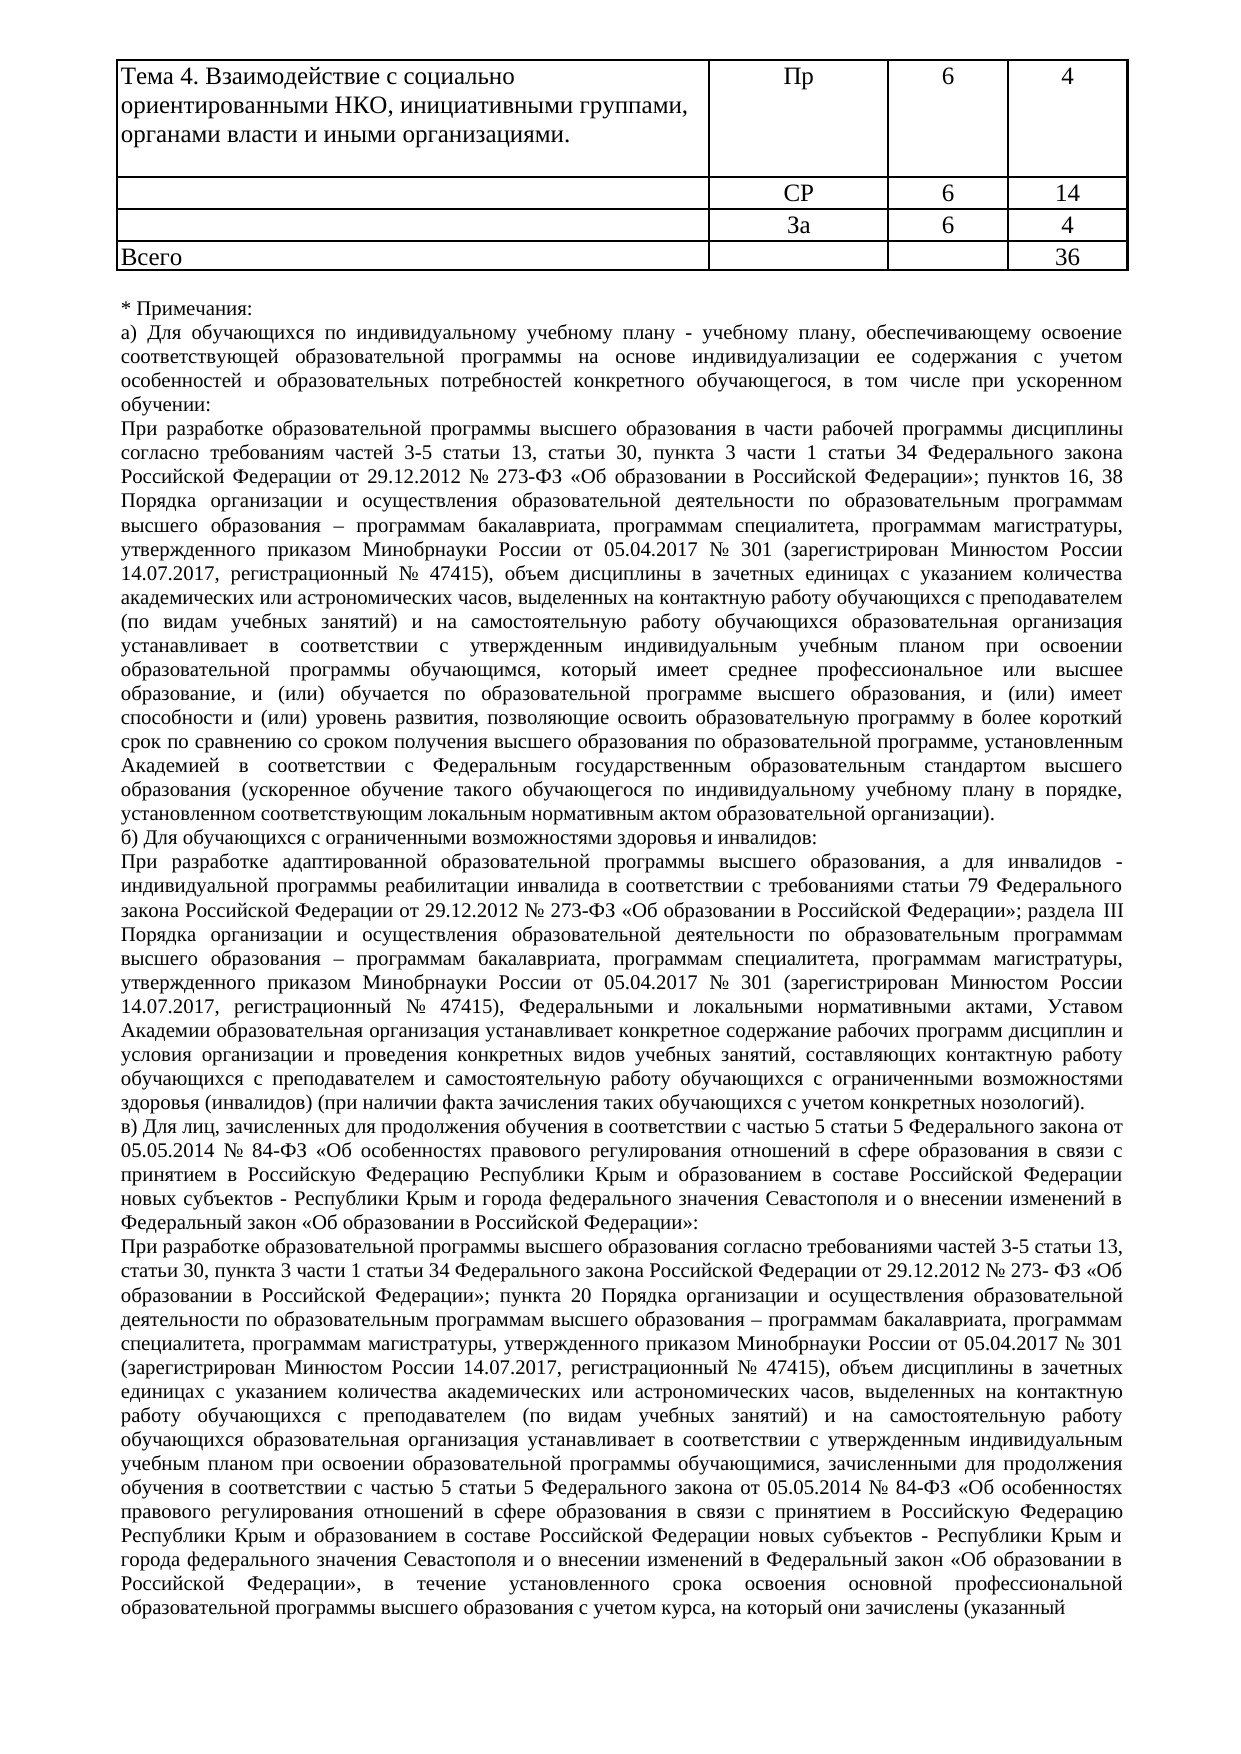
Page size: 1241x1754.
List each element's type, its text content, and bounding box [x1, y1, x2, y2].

table_cell [710, 242, 887, 268]
table_cell [118, 210, 708, 239]
table_cell 36 [1009, 242, 1126, 268]
table_header 4 [1009, 61, 1126, 176]
table_cell 6 [889, 178, 1007, 208]
table_cell 6 [889, 210, 1007, 239]
table_cell * Примечания: а) Для обучающихся по индивидуальному учебному плану - учебному плану, обеспечивающему освоение соответствующей образовательной программы на основе индивидуализации ее содержания с учетом особенностей и образовательных потребностей конкретного обучающегося, в том числе при ускоренном обучении: При разработке образовательной программы высшего образования в части рабочей программы дисциплины согласно требованиям частей 3-5 статьи 13, статьи 30, пункта 3 части 1 статьи 34 Федерального закона Российской Федерации от 29.12.2012 № 273-ФЗ «Об образовании в Российской Федерации»; пунктов 16, 38 Порядка организации и осуществления образовательной деятельности по образовательным программам высшего образования – программам бакалавриата, программам специалитета, программам магистратуры, утвержденного приказом Минобрнауки России от 05.04.2017 № 301 (зарегистрирован Минюстом России 14.07.2017, регистрационный № 47415), объем дисциплины в зачетных единицах с указанием количества академических или астрономических часов, выделенных на контактную работу обучающихся с преподавателем (по видам учебных занятий) и на самостоятельную работу обучающихся образовательная организация устанавливает в соответствии с утвержденным индивидуальным учебным планом при освоении образовательной программы обучающимся, который имеет среднее профессиональное или высшее образование, и (или) обучается по образовательной программе высшего образования, и (или) имеет способности и (или) уровень развития, позволяющие освоить образовательную программу в более короткий срок по сравнению со сроком получения высшего образования по образовательной программе, установленным Академией в соответствии с Федеральным государственным образовательным стандартом высшего образования (ускоренное обучение такого обучающегося по индивидуальному учебному плану в порядке, установленном соответствующим локальным нормативным актом образовательной организации). б) Для обучающихся с ограниченными возможностями здоровья и инвалидов: При разработке адаптированной образовательной программы высшего образования, а для инвалидов - индивидуальной программы реабилитации инвалида в соответствии с требованиями статьи 79 Федерального закона Российской Федерации от 29.12.2012 № 273-ФЗ «Об образовании в Российской Федерации»; раздела III Порядка организации и осуществления образовательной деятельности по образовательным программам высшего образования – программам бакалавриата, программам специалитета, программам магистратуры, утвержденного приказом Минобрнауки России от 05.04.2017 № 301 (зарегистрирован Минюстом России 14.07.2017, регистрационный № 47415), Федеральными и локальными нормативными актами, Уставом Академии образовательная организация устанавливает конкретное содержание рабочих программ дисциплин и условия организации и проведения конкретных видов учебных занятий, составляющих контактную работу обучающихся с преподавателем и самостоятельную работу обучающихся с ограниченными возможностями здоровья (инвалидов) (при наличии факта зачисления таких обучающихся с учетом конкретных нозологий). в) Для лиц, зачисленных для продолжения обучения в соответствии с частью 5 статьи 5 Федерального закона от 05.05.2014 № 84-ФЗ «Об особенностях правового регулирования отношений в сфере образования в связи с принятием в Российскую Федерацию Республики Крым и образованием в составе Российской Федерации новых субъектов - Республики Крым и города федерального значения Севастополя и о внесении изменений в Федеральный закон «Об образовании в Российской Федерации»: При разработке образовательной программы высшего образования согласно требованиями частей 3-5 статьи 13, статьи 30, пункта 3 части 1 статьи 34 Федерального закона Российской Федерации от 29.12.2012 № 273- ФЗ «Об образовании в Российской Федерации»; пункта 20 Порядка организации и осуществления образовательной деятельности по образовательным программам высшего образования – программам бакалавриата, программам специалитета, программам магистратуры, утвержденного приказом Минобрнауки России от 05.04.2017 № 301 (зарегистрирован Минюстом России 14.07.2017, регистрационный № 47415), объем дисциплины в зачетных единицах с указанием количества академических или астрономических часов, выделенных на контактную работу обучающихся с преподавателем (по видам учебных занятий) и на самостоятельную работу обучающихся образовательная организация устанавливает в соответствии с утвержденным индивидуальным учебным планом при освоении образовательной программы обучающимися, зачисленными для продолжения обучения в соответствии с частью 5 статьи 5 Федерального закона от 05.05.2014 № 84-ФЗ «Об особенностях правового регулирования отношений в сфере образования в связи с принятием в Российскую Федерацию Республики Крым и образованием в составе Российской Федерации новых субъектов - Республики Крым и города федерального значения Севастополя и о внесении изменений в Федеральный закон «Об образовании в Российской Федерации», в течение установленного срока освоения основной профессиональной образовательной программы высшего образования с учетом курса, на который они зачислены (указанный [117, 271, 1127, 1662]
table_cell За [710, 210, 887, 239]
table_cell 14 [1009, 178, 1126, 208]
table_cell 4 [1009, 210, 1126, 239]
table_header 6 [889, 61, 1007, 176]
table_cell [889, 242, 1007, 268]
table_header Пр [710, 61, 887, 176]
table_cell [118, 178, 708, 208]
table_cell СР [710, 178, 887, 208]
table_header Тема 4. Взаимодействие с социально ориентированными НКО, инициативными группами, органами власти и иными организациями. [118, 61, 708, 176]
table_cell Всего [118, 242, 708, 268]
